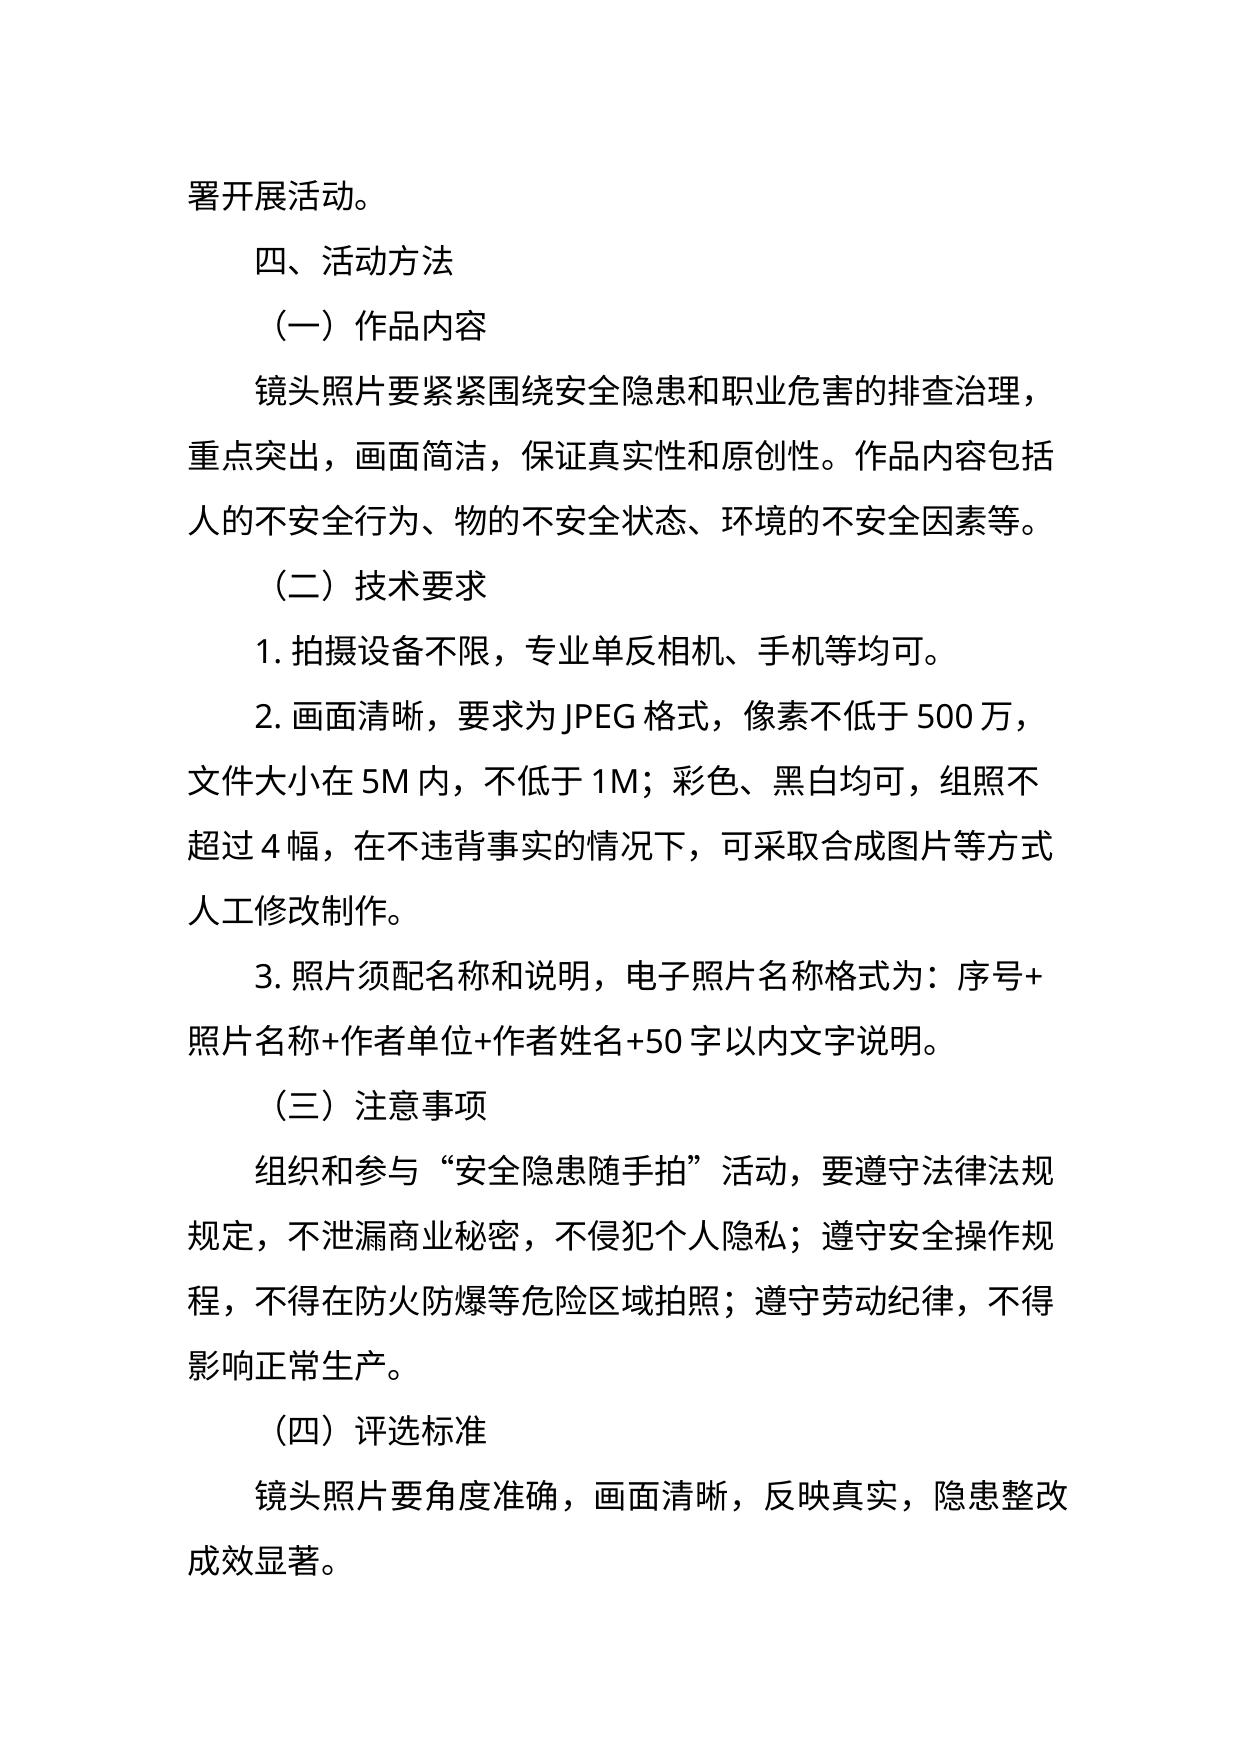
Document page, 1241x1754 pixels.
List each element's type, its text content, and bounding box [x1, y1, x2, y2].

text （三）注意事项 [187, 1072, 1069, 1137]
text 四、活动方法 [187, 227, 1069, 292]
text 镜头照片要角度准确，画面清晰，反映真实，隐患整改成效显著。 [187, 1462, 1069, 1592]
text （一）作品内容 [187, 292, 1069, 357]
text 组织和参与“安全隐患随手拍”活动，要遵守法律法规规定，不泄漏商业秘密，不侵犯个人隐私；遵守安全操作规程，不得在防火防爆等危险区域拍照；遵守劳动纪律，不得影响正常生产。 [187, 1137, 1069, 1397]
text 2. 画面清晰，要求为JPEG格式，像素不低于500万，文件大小在5M内，不低于1M；彩色、黑白均可，组照不超过4幅，在不违背事实的情况下，可采取合成图片等方式人工修改制作。 [187, 682, 1069, 942]
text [187, 162, 1069, 227]
text 1. 拍摄设备不限，专业单反相机、手机等均可。 [187, 617, 1069, 682]
text 镜头照片要紧紧围绕安全隐患和职业危害的排查治理，重点突出，画面简洁，保证真实性和原创性。作品内容包括人的不安全行为、物的不安全状态、环境的不安全因素等。 [187, 357, 1069, 552]
text （四）评选标准 [187, 1397, 1069, 1462]
text （二）技术要求 [187, 552, 1069, 617]
text 3. 照片须配名称和说明，电子照片名称格式为：序号+照片名称+作者单位+作者姓名+50字以内文字说明。 [187, 942, 1069, 1072]
